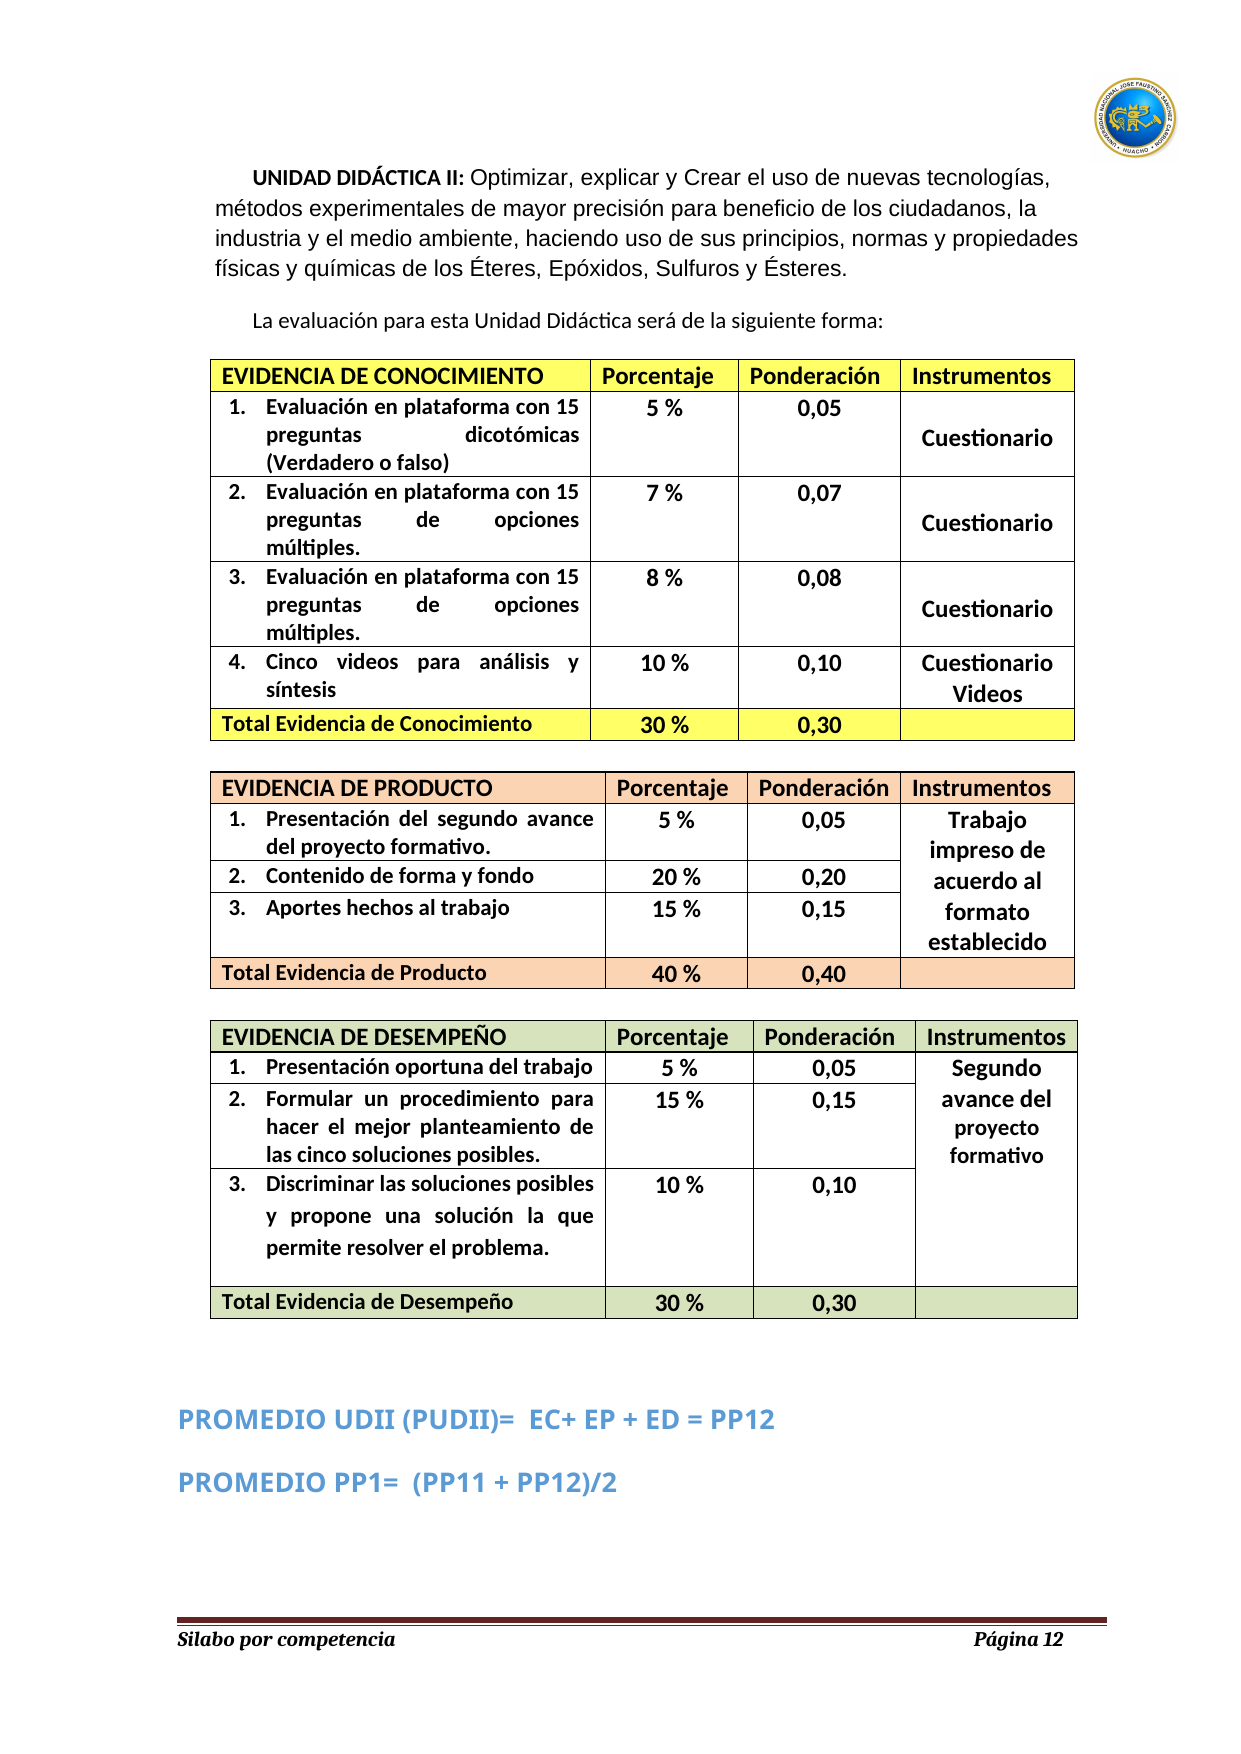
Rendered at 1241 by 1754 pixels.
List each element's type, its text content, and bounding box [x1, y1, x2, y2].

table_cell 7 % [591, 477, 738, 561]
table_header EVIDENCIA DE PRODUCTO [211, 773, 605, 803]
table_cell 0,20 [748, 861, 900, 892]
table_cell Segundo avance del proyecto formativo [916, 1053, 1077, 1286]
table_cell [901, 709, 1074, 740]
table_cell 5 % [606, 1053, 753, 1083]
table_cell Cinco videos para análisis y síntesis [211, 647, 590, 708]
table_cell 0,15 [754, 1084, 915, 1168]
table_cell 0,08 [739, 562, 900, 646]
table_cell Total Evidencia de Desempeño [211, 1287, 605, 1318]
table_header Ponderación [754, 1021, 915, 1051]
table_cell 20 % [606, 861, 747, 892]
table_cell Cuestionario [901, 392, 1074, 476]
table_cell Total Evidencia de Conocimiento [211, 709, 590, 740]
table_cell Trabajo impreso de acuerdo al formato establecido [901, 804, 1074, 957]
table_cell 10 % [606, 1169, 753, 1286]
table_cell 10 % [591, 647, 738, 708]
table_cell Formular un procedimiento para hacer el mejor planteamiento de las cinco soluciones posibles. [211, 1084, 605, 1168]
table_cell 8 % [591, 562, 738, 646]
table_header Porcentaje [606, 773, 747, 803]
table_cell Aportes hechos al trabajo [211, 893, 605, 957]
picture [1089, 73, 1182, 163]
table_cell 0,05 [748, 804, 900, 860]
table_cell 40 % [606, 958, 747, 988]
table_cell 0,30 [754, 1287, 915, 1318]
table_cell 5 % [591, 392, 738, 476]
table_cell Cuestionario [901, 562, 1074, 646]
table_cell 0,10 [754, 1169, 915, 1286]
subtitle PROMEDIO UDII (PUDII)= EC+ EP + ED = PP12 [177, 1401, 1107, 1437]
table_cell 0,30 [739, 709, 900, 740]
table_header Instrumentos [901, 360, 1074, 391]
table_cell 5 % [606, 804, 747, 860]
table_header Instrumentos [916, 1021, 1077, 1051]
table_cell Presentación oportuna del trabajo [211, 1053, 605, 1083]
table_cell 0,15 [748, 893, 900, 957]
table_cell 0,05 [739, 392, 900, 476]
table_cell 30 % [591, 709, 738, 740]
text La evaluación para esta Unidad Didáctica será de la siguiente forma: [215, 306, 1107, 334]
table_cell Discriminar las soluciones posibles y propone una solución la que permite resolver el problema. [211, 1169, 605, 1286]
table_cell Evaluación en plataforma con 15 preguntas de opciones múltiples. [211, 562, 590, 646]
table_cell Contenido de forma y fondo [211, 861, 605, 892]
table_cell Presentación del segundo avance del proyecto formativo. [211, 804, 605, 860]
table_cell 30 % [606, 1287, 753, 1318]
table_header Instrumentos [901, 773, 1074, 803]
table_cell Cuestionario [901, 477, 1074, 561]
table_cell 0,10 [739, 647, 900, 708]
table_cell 0,05 [754, 1053, 915, 1083]
table_cell Evaluación en plataforma con 15 preguntas dicotómicas (Verdadero o falso) [211, 392, 590, 476]
table_cell 15 % [606, 893, 747, 957]
table_cell 0,07 [739, 477, 900, 561]
table_cell Evaluación en plataforma con 15 preguntas de opciones múltiples. [211, 477, 590, 561]
table_header Ponderación [739, 360, 900, 391]
table_cell Total Evidencia de Producto [211, 958, 605, 988]
table_header Porcentaje [591, 360, 738, 391]
table_cell 0,40 [748, 958, 900, 988]
table_header Ponderación [748, 773, 900, 803]
table_cell [916, 1287, 1077, 1318]
table_cell Cuestionario Videos [901, 647, 1074, 708]
table_header Porcentaje [606, 1021, 753, 1051]
table_header EVIDENCIA DE DESEMPEÑO [211, 1021, 605, 1051]
subtitle PROMEDIO PP1= (PP11 + PP12)/2 [177, 1464, 1107, 1501]
table_cell 15 % [606, 1084, 753, 1168]
table_header EVIDENCIA DE CONOCIMIENTO [211, 360, 590, 391]
table_cell [901, 958, 1074, 988]
text UNIDAD DIDÁCTICA II: Optimizar, explicar y Crear el uso de nuevas tecnologías, métodos experimentales de mayor precisión para beneficio de los ciudadanos, la industria y el medio ambiente, haciendo uso de sus principios, normas y propiedades físicas y químicas de los Éteres, Epóxidos, Sulfuros y Ésteres. [215, 163, 1107, 282]
